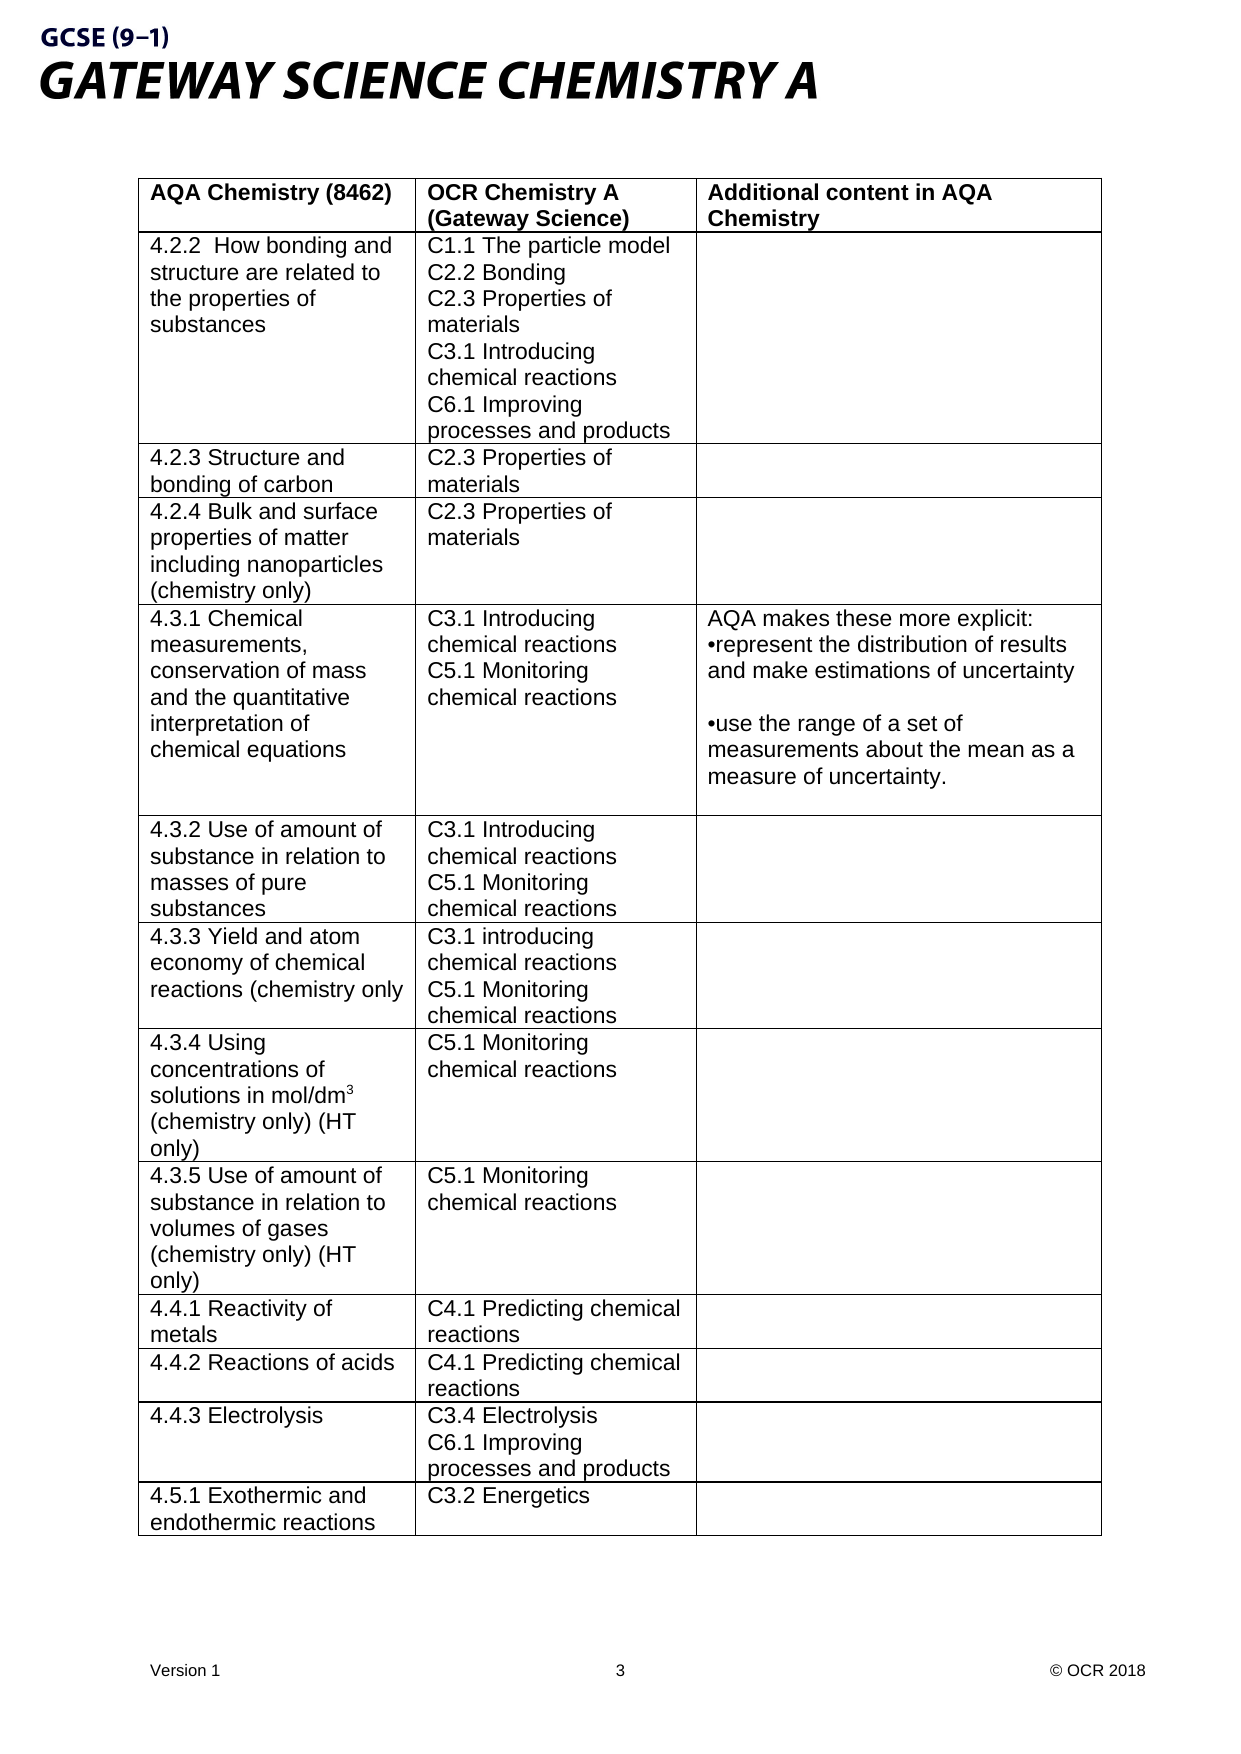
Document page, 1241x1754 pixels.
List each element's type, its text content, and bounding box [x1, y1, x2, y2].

table_cell [697, 1029, 1101, 1161]
table_cell [697, 1295, 1101, 1348]
table_cell [697, 233, 1101, 443]
picture [0, 0, 1241, 178]
table_cell [697, 1483, 1101, 1535]
table_cell C4.1 Predicting chemical reactions [416, 1295, 696, 1348]
table_header Additional content in AQA Chemistry [697, 179, 1101, 231]
table_cell [697, 1162, 1101, 1294]
table_header AQA Chemistry (8462) [139, 179, 415, 231]
table_header OCR Chemistry A (Gateway Science) [416, 179, 696, 231]
table_cell 4.3.1 Chemical measurements, conservation of mass and the quantitative interpretation of chemical equations [139, 605, 415, 815]
table_cell 4.3.5 Use of amount of substance in relation to volumes of gases (chemistry only) (HT only) [139, 1162, 415, 1294]
table_cell C2.3 Properties of materials [416, 444, 696, 497]
table_cell 4.2.4 Bulk and surface properties of matter including nanoparticles (chemistry only) [139, 498, 415, 603]
table_cell 4.4.3 Electrolysis [139, 1403, 415, 1481]
table_cell 4.3.3 Yield and atom economy of chemical reactions (chemistry only [139, 923, 415, 1028]
table_cell C5.1 Monitoring chemical reactions [416, 1162, 696, 1294]
table_cell 4.4.2 Reactions of acids [139, 1349, 415, 1401]
table_cell C3.1 Introducing chemical reactions C5.1 Monitoring chemical reactions [416, 605, 696, 815]
table_cell [697, 444, 1101, 497]
table_cell AQA makes these more explicit: •represent the distribution of results and make estimations of uncertainty •use the range of a set of measurements about the mean as a measure of uncertainty. [697, 605, 1101, 815]
table_cell 4.2.2 How bonding and structure are related to the properties of substances [139, 233, 415, 443]
table_cell C4.1 Predicting chemical reactions [416, 1349, 696, 1401]
table_cell [697, 1349, 1101, 1401]
table_cell C5.1 Monitoring chemical reactions [416, 1029, 696, 1161]
table_cell C2.3 Properties of materials [416, 498, 696, 603]
table_cell C3.1 introducing chemical reactions C5.1 Monitoring chemical reactions [416, 923, 696, 1028]
table_cell [697, 816, 1101, 922]
table_cell C3.2 Energetics [416, 1483, 696, 1535]
table_cell 4.4.1 Reactivity of metals [139, 1295, 415, 1348]
table_cell 4.3.2 Use of amount of substance in relation to masses of pure substances [139, 816, 415, 922]
table_cell C3.1 Introducing chemical reactions C5.1 Monitoring chemical reactions [416, 816, 696, 922]
table_cell [697, 1403, 1101, 1481]
table_cell 4.2.3 Structure and bonding of carbon [139, 444, 415, 497]
table_cell [697, 498, 1101, 603]
table_cell C3.4 Electrolysis C6.1 Improving processes and products [416, 1403, 696, 1481]
table_cell 4.3.4 Using concentrations of solutions in mol/dm3 (chemistry only) (HT only) [139, 1029, 415, 1161]
table_cell [697, 923, 1101, 1028]
table_cell 4.5.1 Exothermic and endothermic reactions [139, 1483, 415, 1535]
table_cell C1.1 The particle model C2.2 Bonding C2.3 Properties of materials C3.1 Introducing chemical reactions C6.1 Improving processes and products [416, 233, 696, 443]
